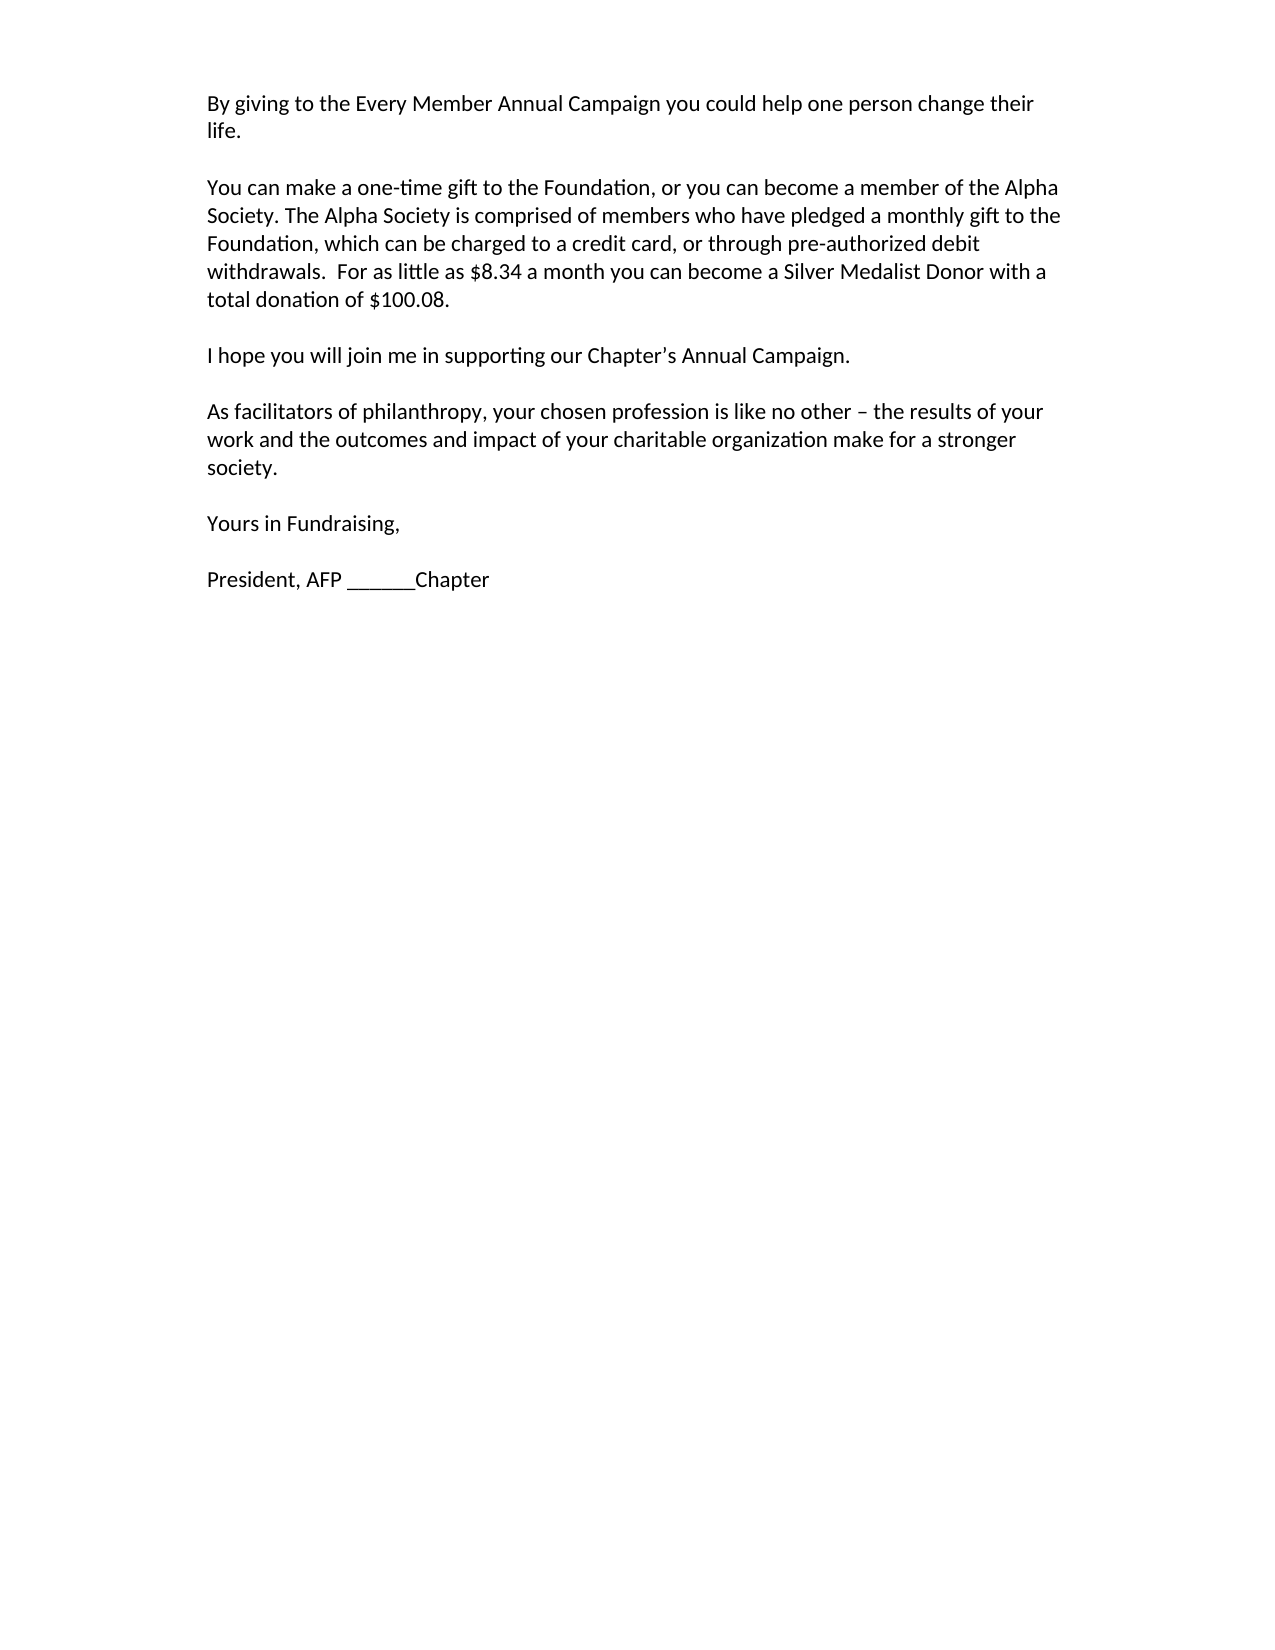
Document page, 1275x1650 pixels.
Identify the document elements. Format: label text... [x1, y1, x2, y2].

text President, AFP ______Chapter [207, 565, 1068, 593]
text Yours in Fundraising, [207, 509, 1068, 537]
text You can make a one-time gift to the Foundation, or you can become a member of the Alpha Society. The Alpha Society is comprised of members who have pledged a monthly gift to the Foundation, which can be charged to a credit card, or through pre-authorized debit withdrawals. For as little as $8.34 a month you can become a Silver Medalist Donor with a total donation of $100.08. [207, 173, 1068, 313]
text As facilitators of philanthropy, your chosen profession is like no other – the results of your work and the outcomes and impact of your charitable organization make for a stronger society. [207, 397, 1068, 481]
text I hope you will join me in supporting our Chapter’s Annual Campaign. [207, 341, 1068, 369]
text By giving to the Every Member Annual Campaign you could help one person change their life. [207, 89, 1068, 145]
